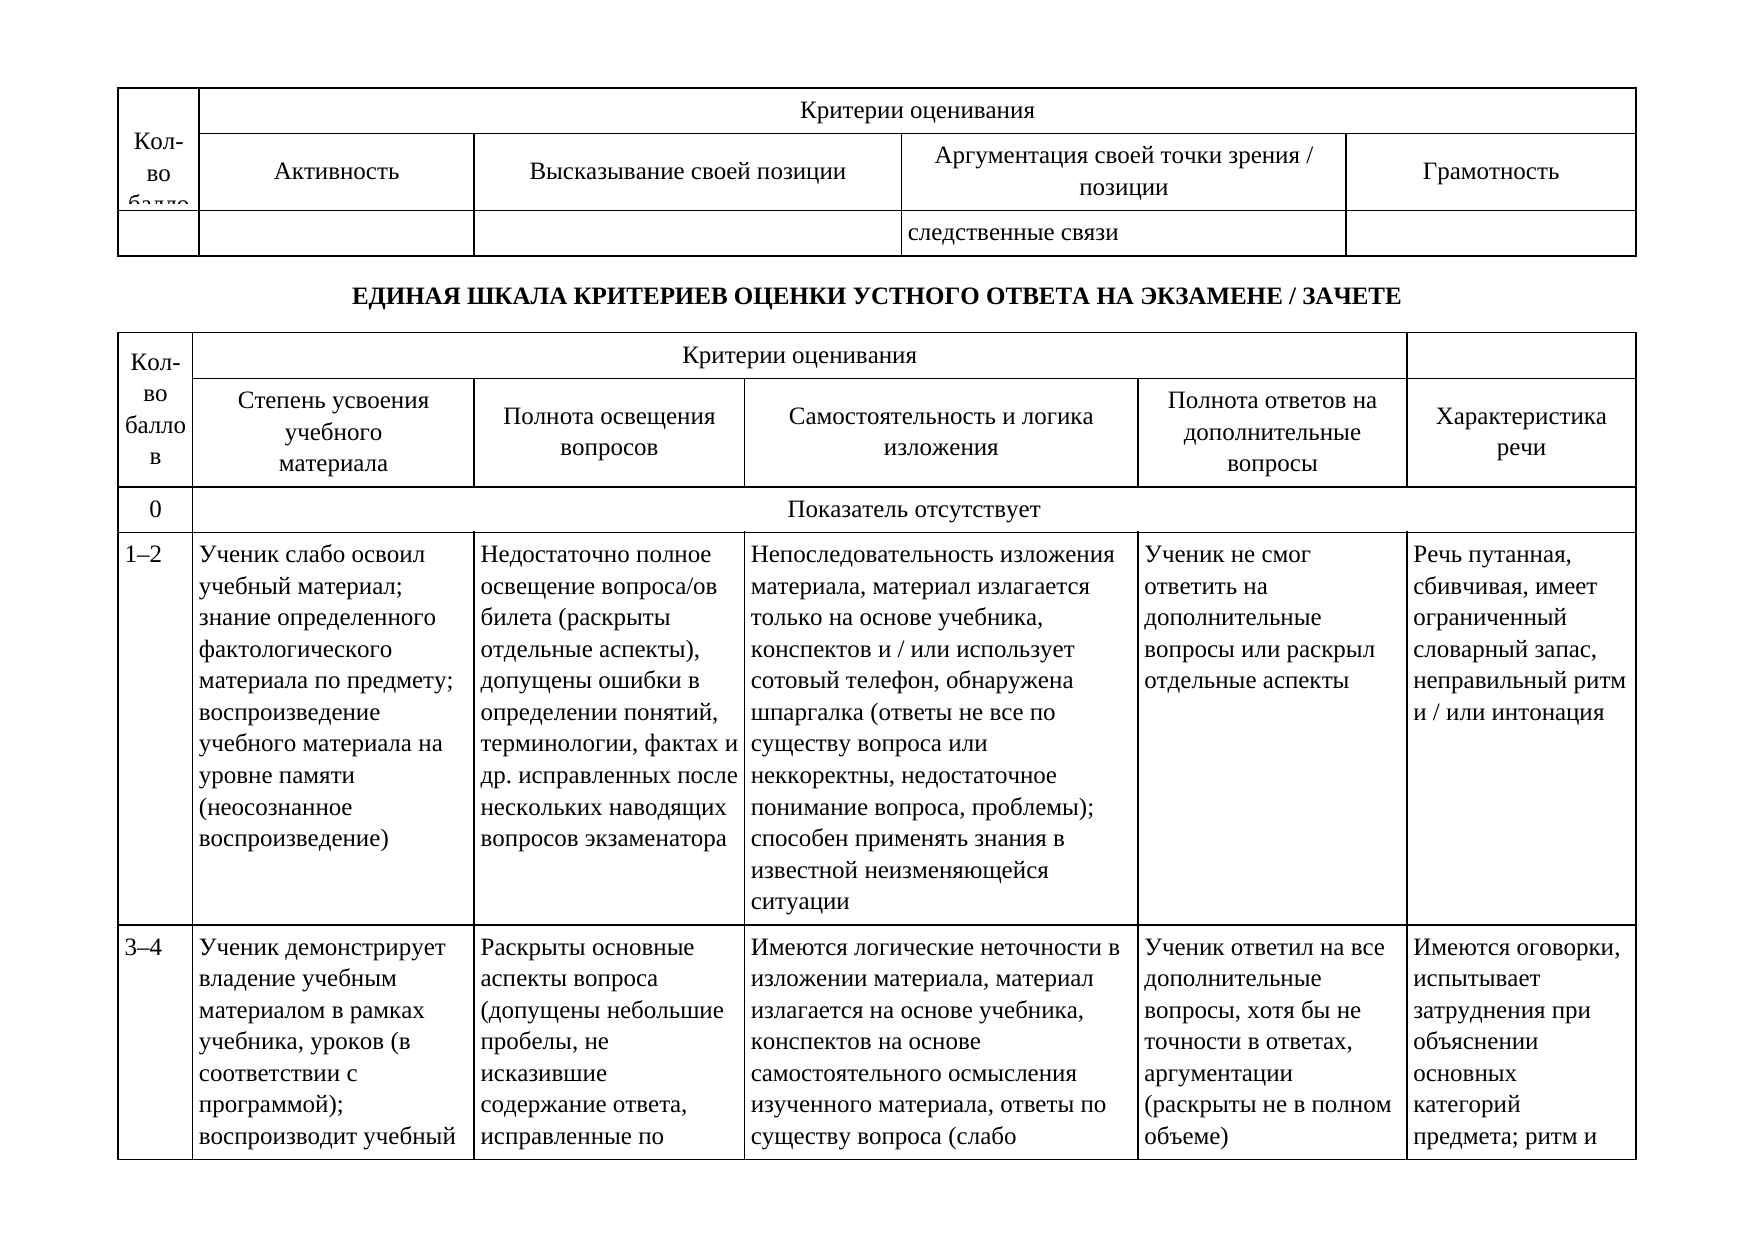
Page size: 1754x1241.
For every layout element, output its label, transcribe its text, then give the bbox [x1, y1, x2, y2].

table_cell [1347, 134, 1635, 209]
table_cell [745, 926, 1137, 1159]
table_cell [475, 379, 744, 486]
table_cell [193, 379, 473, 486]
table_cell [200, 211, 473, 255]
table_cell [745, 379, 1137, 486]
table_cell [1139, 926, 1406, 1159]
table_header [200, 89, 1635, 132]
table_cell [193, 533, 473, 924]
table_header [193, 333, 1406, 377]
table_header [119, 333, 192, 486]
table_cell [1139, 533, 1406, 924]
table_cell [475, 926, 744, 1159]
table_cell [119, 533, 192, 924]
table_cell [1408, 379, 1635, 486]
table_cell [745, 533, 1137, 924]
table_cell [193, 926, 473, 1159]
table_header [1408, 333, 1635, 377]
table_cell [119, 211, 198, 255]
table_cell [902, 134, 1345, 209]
text Единая шкала критериев оценки устного ответа на экзамене / зачете [118, 281, 1636, 310]
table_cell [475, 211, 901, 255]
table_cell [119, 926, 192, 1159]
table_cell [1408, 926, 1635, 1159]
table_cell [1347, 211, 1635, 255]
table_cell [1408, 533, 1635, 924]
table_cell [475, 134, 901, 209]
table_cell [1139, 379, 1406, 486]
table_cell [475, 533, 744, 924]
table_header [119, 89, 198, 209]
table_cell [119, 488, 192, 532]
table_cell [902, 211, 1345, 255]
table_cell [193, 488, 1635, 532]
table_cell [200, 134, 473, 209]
